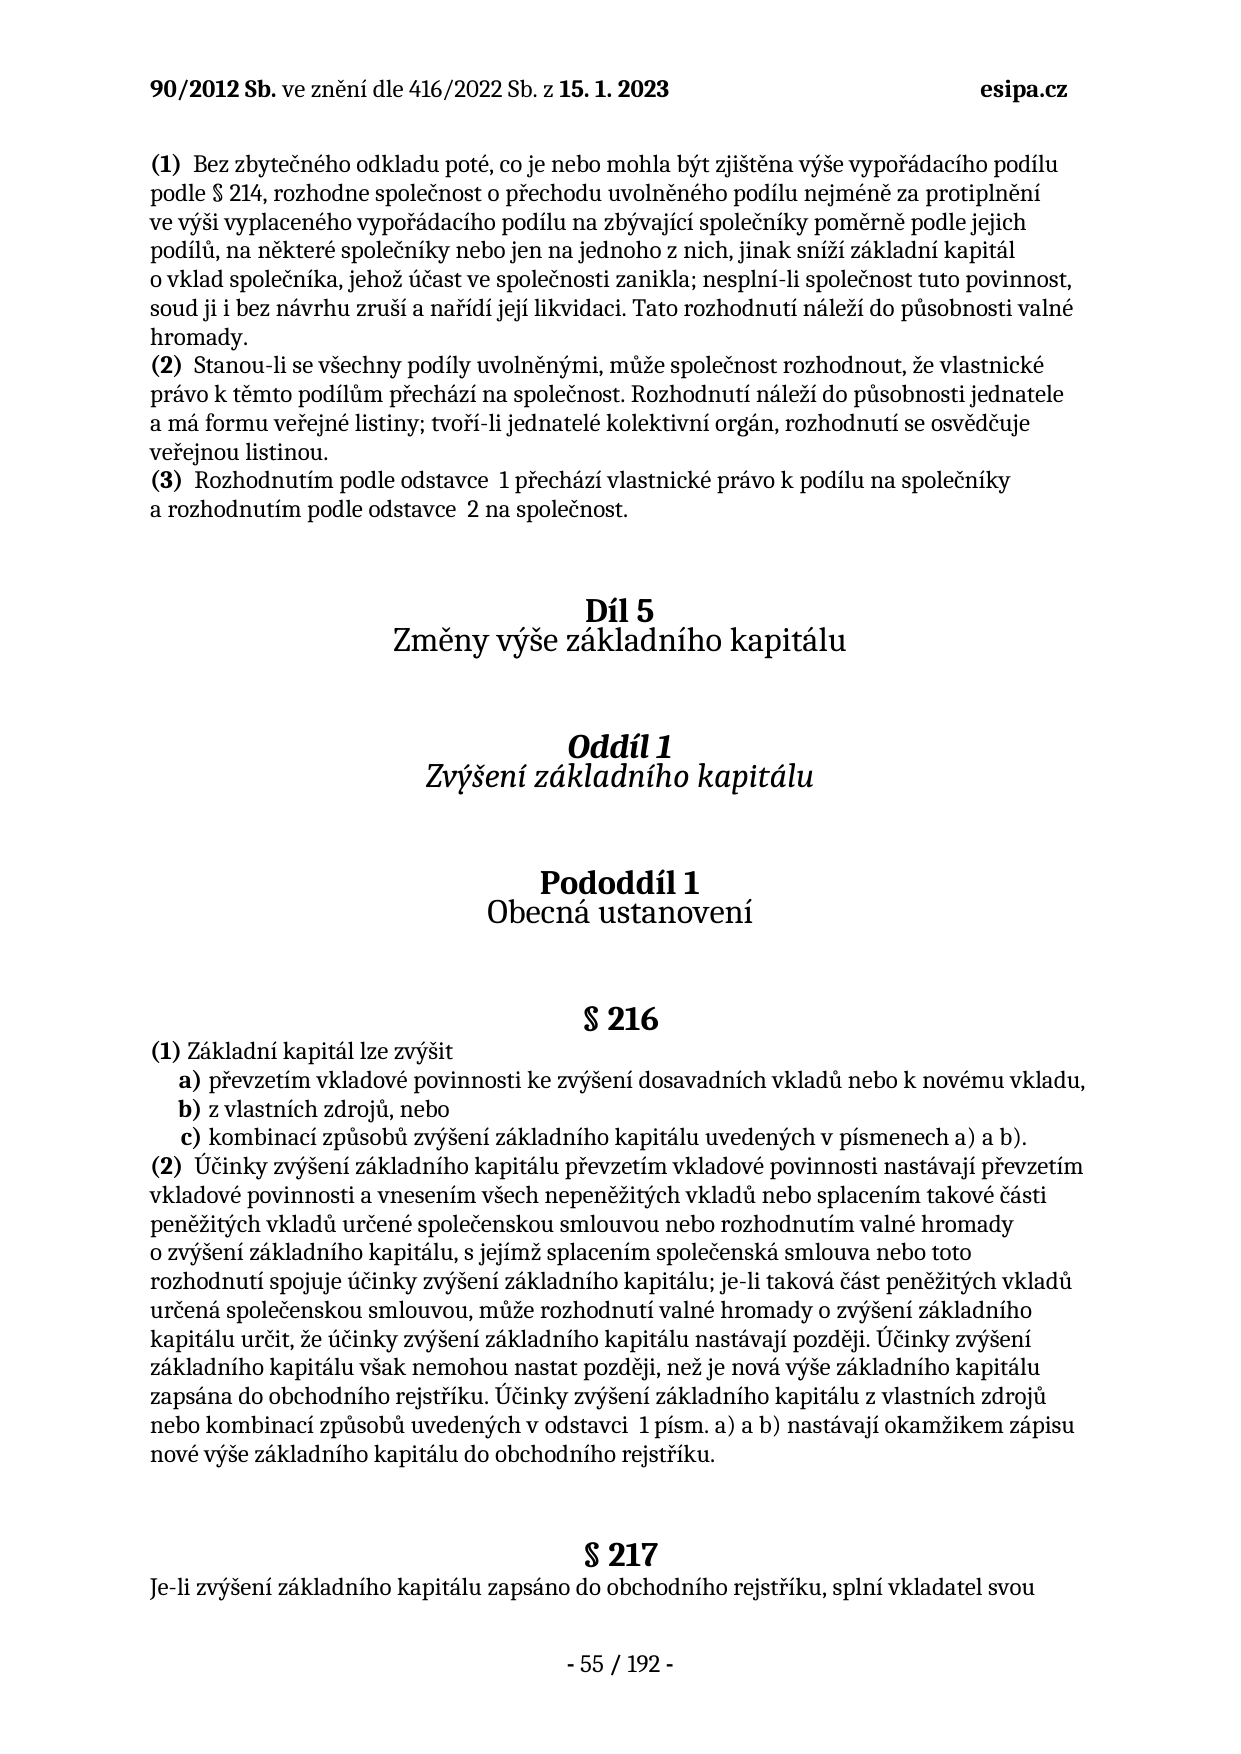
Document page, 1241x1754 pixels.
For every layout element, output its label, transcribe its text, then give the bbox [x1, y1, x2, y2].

text a) převzetím vkladové povinnosti ke zvýšení dosavadních vkladů nebo k novému vkladu, [150, 1066, 1090, 1094]
subtitle § 216 [150, 1005, 1090, 1037]
text (3) Rozhodnutím podle odstavce 1 přechází vlastnické právo k podílu na společníky a rozhodnutím podle odstavce 2 na společnost. [150, 466, 1090, 524]
text b) z vlastních zdrojů, nebo [150, 1094, 1090, 1123]
text c) kombinací způsobů zvýšení základního kapitálu uvedených v písmenech a) a b). [150, 1123, 1090, 1152]
text (1) Bez zbytečného odkladu poté, co je nebo mohla být zjištěna výše vypořádacího podílu podle § 214, rozhodne společnost o přechodu uvolněného podílu nejméně za protiplnění ve výši vyplaceného vypořádacího podílu na zbývající společníky poměrně podle jejich podílů, na některé společníky nebo jen na jednoho z nich, jinak sníží základní kapitál o vklad společníka, jehož účast ve společnosti zanikla; nesplní‑li společnost tuto povinnost, soud ji i bez návrhu zruší a nařídí její likvidaci. Tato rozhodnutí náleží do působnosti valné hromady. [150, 150, 1090, 351]
text (2) Stanou‑li se všechny podíly uvolněnými, může společnost rozhodnout, že vlastnické právo k těmto podílům přechází na společnost. Rozhodnutí náleží do působnosti jednatele a má formu veřejné listiny; tvoří‑li jednatelé kolektivní orgán, rozhodnutí se osvědčuje veřejnou listinou. [150, 351, 1090, 466]
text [150, 1573, 1090, 1602]
text (2) Účinky zvýšení základního kapitálu převzetím vkladové povinnosti nastávají převzetím vkladové povinnosti a vnesením všech nepeněžitých vkladů nebo splacením takové části peněžitých vkladů určené společenskou smlouvou nebo rozhodnutím valné hromady o zvýšení základního kapitálu, s jejímž splacením společenská smlouva nebo toto rozhodnutí spojuje účinky zvýšení základního kapitálu; je‑li taková část peněžitých vkladů určená společenskou smlouvou, může rozhodnutí valné hromady o zvýšení základního kapitálu určit, že účinky zvýšení základního kapitálu nastávají později. Účinky zvýšení základního kapitálu však nemohou nastat později, než je nová výše základního kapitálu zapsána do obchodního rejstříku. Účinky zvýšení základního kapitálu z vlastních zdrojů nebo kombinací způsobů uvedených v odstavci 1 písm. a) a b) nastávají okamžikem zápisu nové výše základního kapitálu do obchodního rejstříku. [150, 1152, 1090, 1468]
subtitle § 217 [150, 1541, 1090, 1573]
subtitle Oddíl 1 -Zvýšení základního kapitálu [150, 733, 1090, 796]
subtitle Díl 5 -Změny výše základního kapitálu [150, 597, 1090, 660]
subtitle Pododdíl 1 -Obecná ustanovení [150, 869, 1090, 932]
text (1) Základní kapitál lze zvýšit [150, 1037, 1090, 1066]
